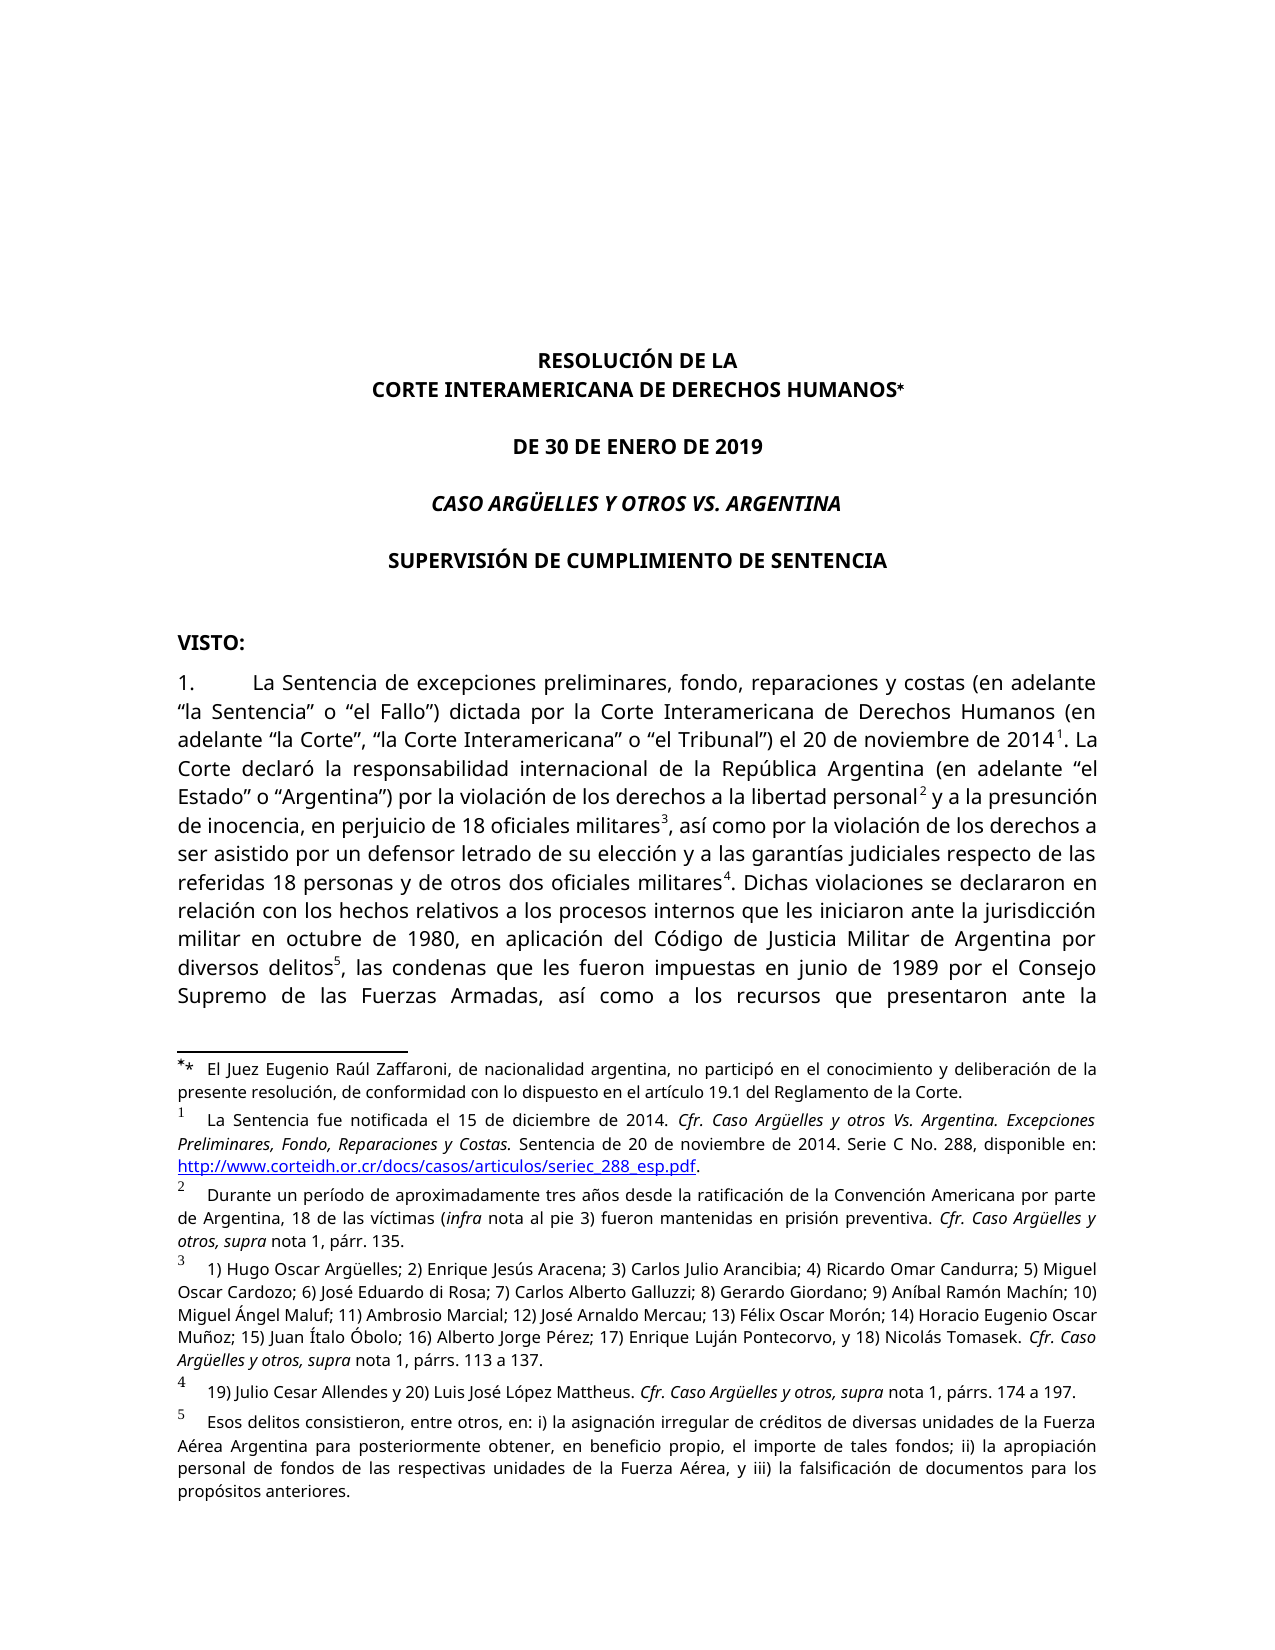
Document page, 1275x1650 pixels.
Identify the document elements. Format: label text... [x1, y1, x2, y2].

text VISTO: [177, 628, 1098, 656]
text CASO ARGÜELLES Y OTROS VS. ARGENTINA [177, 489, 1098, 517]
text CORTE INTERAMERICANA DE DERECHOS HUMANOS [177, 375, 1098, 403]
list La Sentencia de excepciones preliminares, fondo, reparaciones y costas (en adelante “la Sentencia” o “el Fallo”) dictada por la Corte Interamericana de Derechos Humanos (en adelante “la Corte”, “la Corte Interamericana” o “el Tribunal”) el 20 de noviembre de 2014. La Corte declaró la responsabilidad internacional de la República Argentina (en adelante “el Estado” o “Argentina”) por la violación de los derechos a la libertad personal y a la presunción de inocencia, en perjuicio de 18 oficiales militares, así como por la violación de los derechos a ser asistido por un defensor letrado de su elección y a las garantías judiciales respecto de las referidas 18 personas y de otros dos oficiales militares. Dichas violaciones se declararon en relación con los hechos relativos a los procesos internos que les iniciaron ante la jurisdicción militar en octubre de 1980, en aplicación del Código de Justicia Militar de Argentina por diversos delitos, las condenas que les fueron impuestas en junio de 1989 por el Consejo Supremo de las Fuerzas Armadas, así como a los recursos que presentaron ante la jurisdicción ordinaria. La Corte estableció que su Sentencia constituye por sí misma una forma de reparación y ordenó al Estado la adopción de diversas medidas de reparación adicionales (infra Considerando 1). [177, 668, 1098, 1010]
text RESOLUCIÓN DE LA [177, 347, 1098, 375]
text DE 30 DE ENERO DE 2019 [177, 432, 1098, 460]
text SUPERVISIÓN DE CUMPLIMIENTO DE SENTENCIA [177, 546, 1098, 574]
